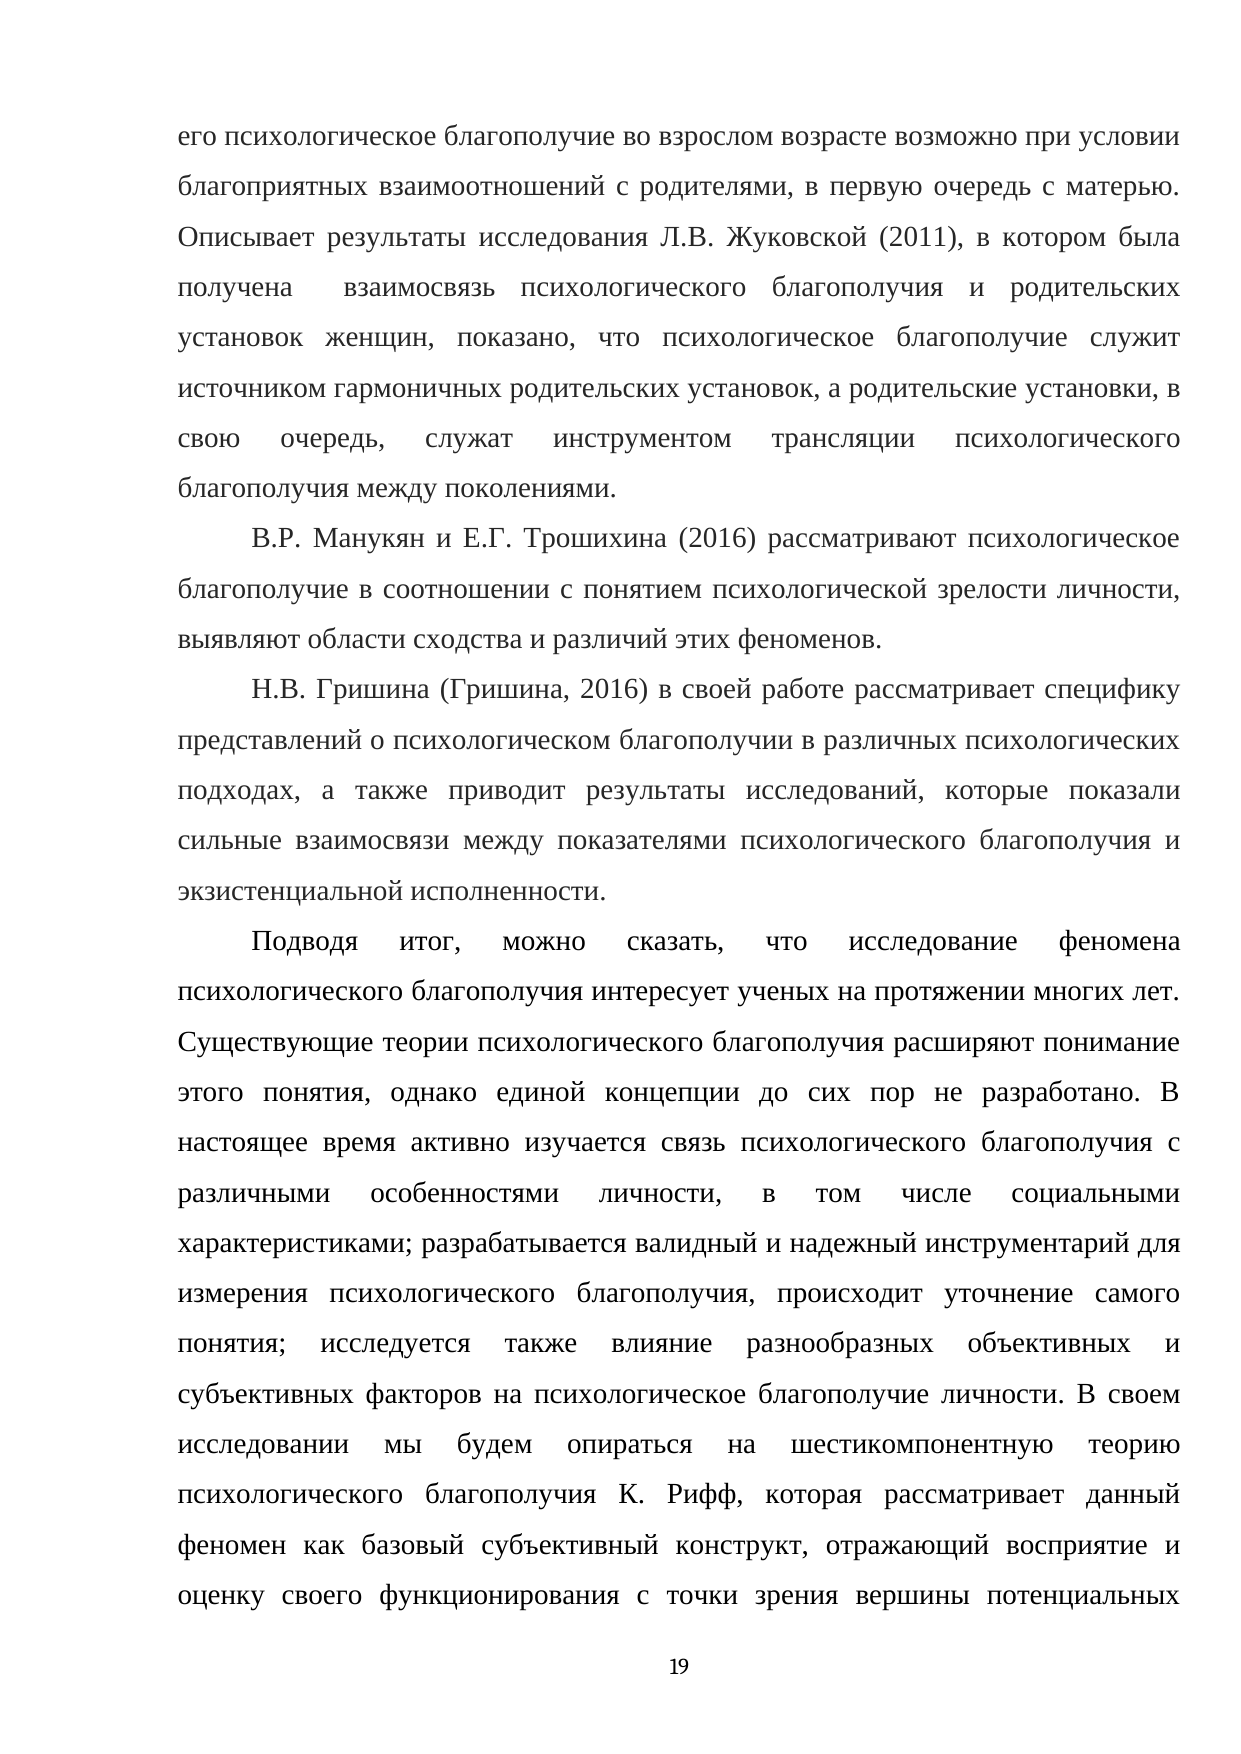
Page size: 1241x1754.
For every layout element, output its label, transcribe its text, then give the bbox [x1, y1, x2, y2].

text В.Р. Манукян и Е.Г. Трошихина (2016) рассматривают психологическое благополучие в соотношении с понятием психологической зрелости личности, выявляют области сходства и различий этих феноменов. [177, 521, 1181, 655]
text Н.В. Гришина (Гришина, 2016) в своей работе рассматривает специфику представлений о психологическом благополучии в различных психологических подходах, а также приводит результаты исследований, которые показали сильные взаимосвязи между показателями психологического благополучия и экзистенциальной исполненности. [177, 672, 1181, 906]
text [177, 923, 1181, 1611]
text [177, 118, 1181, 504]
